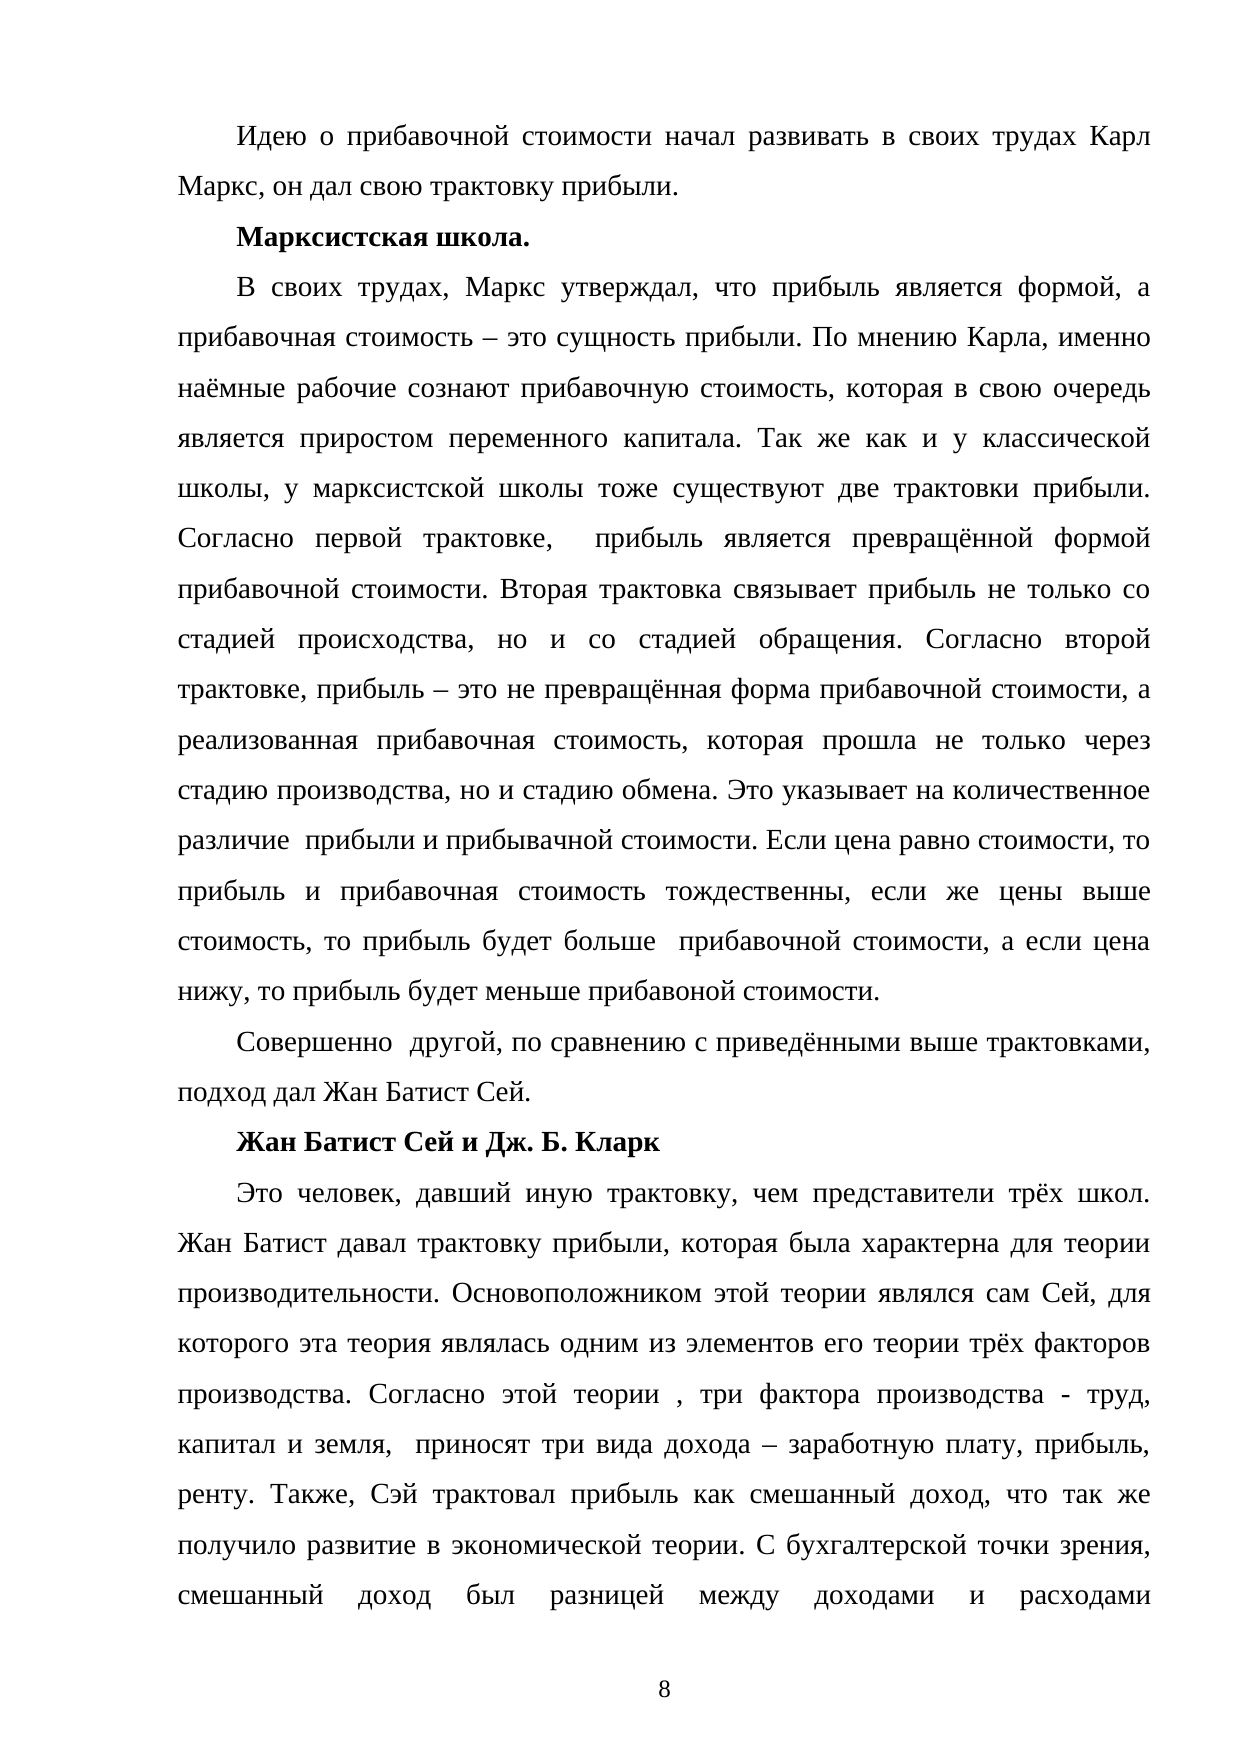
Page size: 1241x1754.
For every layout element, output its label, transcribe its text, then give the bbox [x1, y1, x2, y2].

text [177, 1175, 1152, 1611]
text Марксистская школа. [177, 219, 1152, 252]
text Идею о прибавочной стоимости начал развивать в своих трудах Карл Маркс, он дал свою трактовку прибыли. [177, 118, 1152, 202]
text В своих трудах, Маркс утверждал, что прибыль является формой, а прибавочная стоимость – это сущность прибыли. По мнению Карла, именно наёмные рабочие сознают прибавочную стоимость, которая в свою очередь является приростом переменного капитала. Так же как и у классической школы, у марксистской школы тоже существуют две трактовки прибыли. Согласно первой трактовке, прибыль является превращённой формой прибавочной стоимости. Вторая трактовка связывает прибыль не только со стадией происходства, но и со стадией обращения. Согласно второй трактовке, прибыль – это не превращённая форма прибавочной стоимости, а реализованная прибавочная стоимость, которая прошла не только через стадию производства, но и стадию обмена. Это указывает на количественное различие прибыли и прибывачной стоимости. Если цена равно стоимости, то прибыль и прибавочная стоимость тождественны, если же цены выше стоимость, то прибыль будет больше прибавочной стоимости, а если цена нижу, то прибыль будет меньше прибавоной стоимости. [177, 269, 1152, 1007]
text Совершенно другой, по сравнению с приведёнными выше трактовками, подход дал Жан Батист Сей. [177, 1024, 1152, 1108]
text Жан Батист Сей и Дж. Б. Кларк [177, 1124, 1152, 1158]
